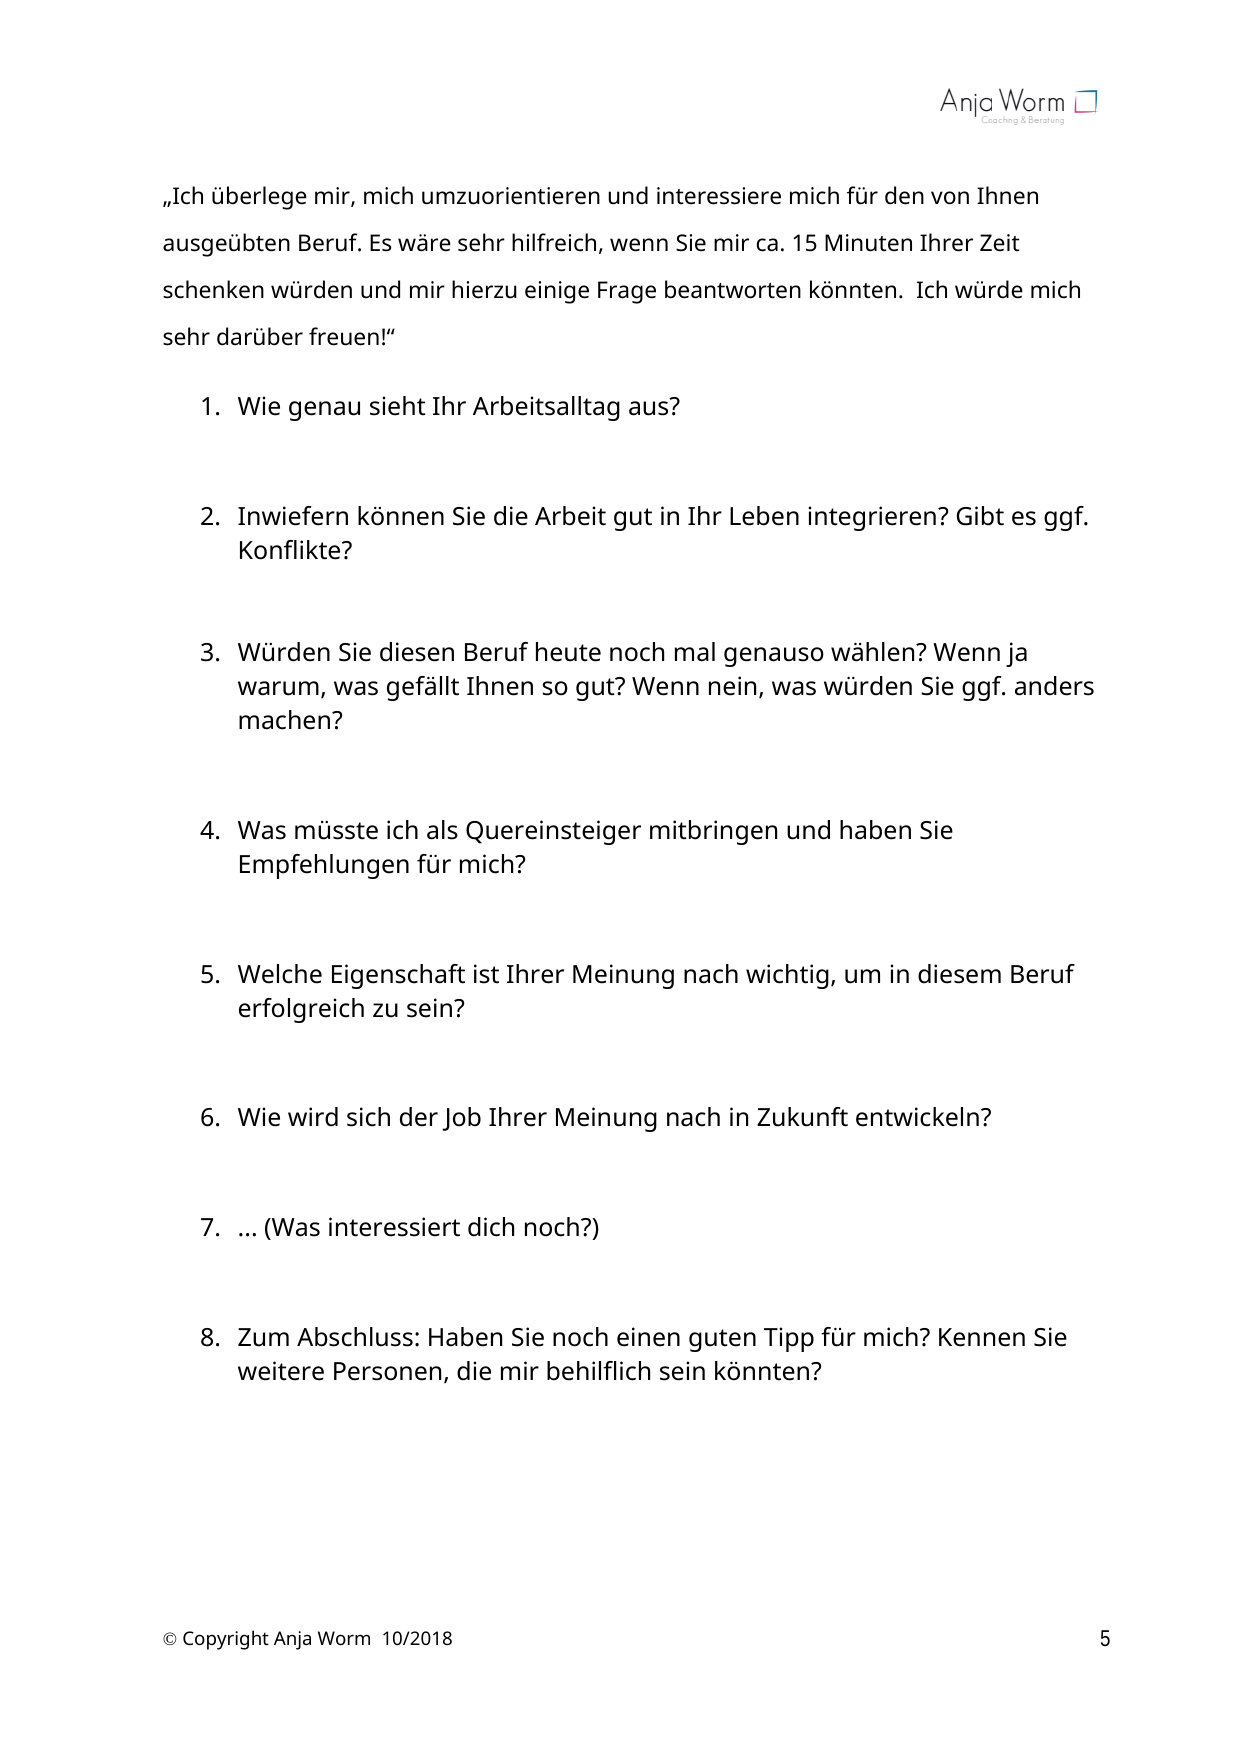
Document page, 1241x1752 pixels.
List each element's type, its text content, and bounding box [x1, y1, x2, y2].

list Zum Abschluss: Haben Sie noch einen guten Tipp für mich? Kennen Sie weitere Personen, die mir behilflich sein könnten? [200, 1320, 1110, 1388]
list Wie genau sieht Ihr Arbeitsalltag aus? [200, 388, 1110, 422]
list ... (Was interessiert dich noch?) [200, 1210, 1110, 1244]
list Würden Sie diesen Beruf heute noch mal genauso wählen? Wenn ja warum, was gefällt Ihnen so gut? Wenn nein, was würden Sie ggf. anders machen? [200, 634, 1110, 737]
list Was müsste ich als Quereinsteiger mitbringen und haben Sie Empfehlungen für mich? [200, 812, 1110, 881]
text „Ich überlege mir, mich umzuorientieren und interessiere mich für den von Ihnen ausgeübten Beruf. Es wäre sehr hilfreich, wenn Sie mir ca. 15 Minuten Ihrer Zeit schenken würden und mir hierzu einige Frage beantworten könnten. Ich würde mich sehr darüber freuen!“ [162, 180, 1110, 352]
list Wie wird sich der Job Ihrer Meinung nach in Zukunft entwickeln? [200, 1100, 1110, 1134]
list Welche Eigenschaft ist Ihrer Meinung nach wichtig, um in diesem Beruf erfolgreich zu sein? [200, 956, 1110, 1024]
list Inwiefern können Sie die Arbeit gut in Ihr Leben integrieren? Gibt es ggf. Konflikte? [200, 498, 1110, 566]
